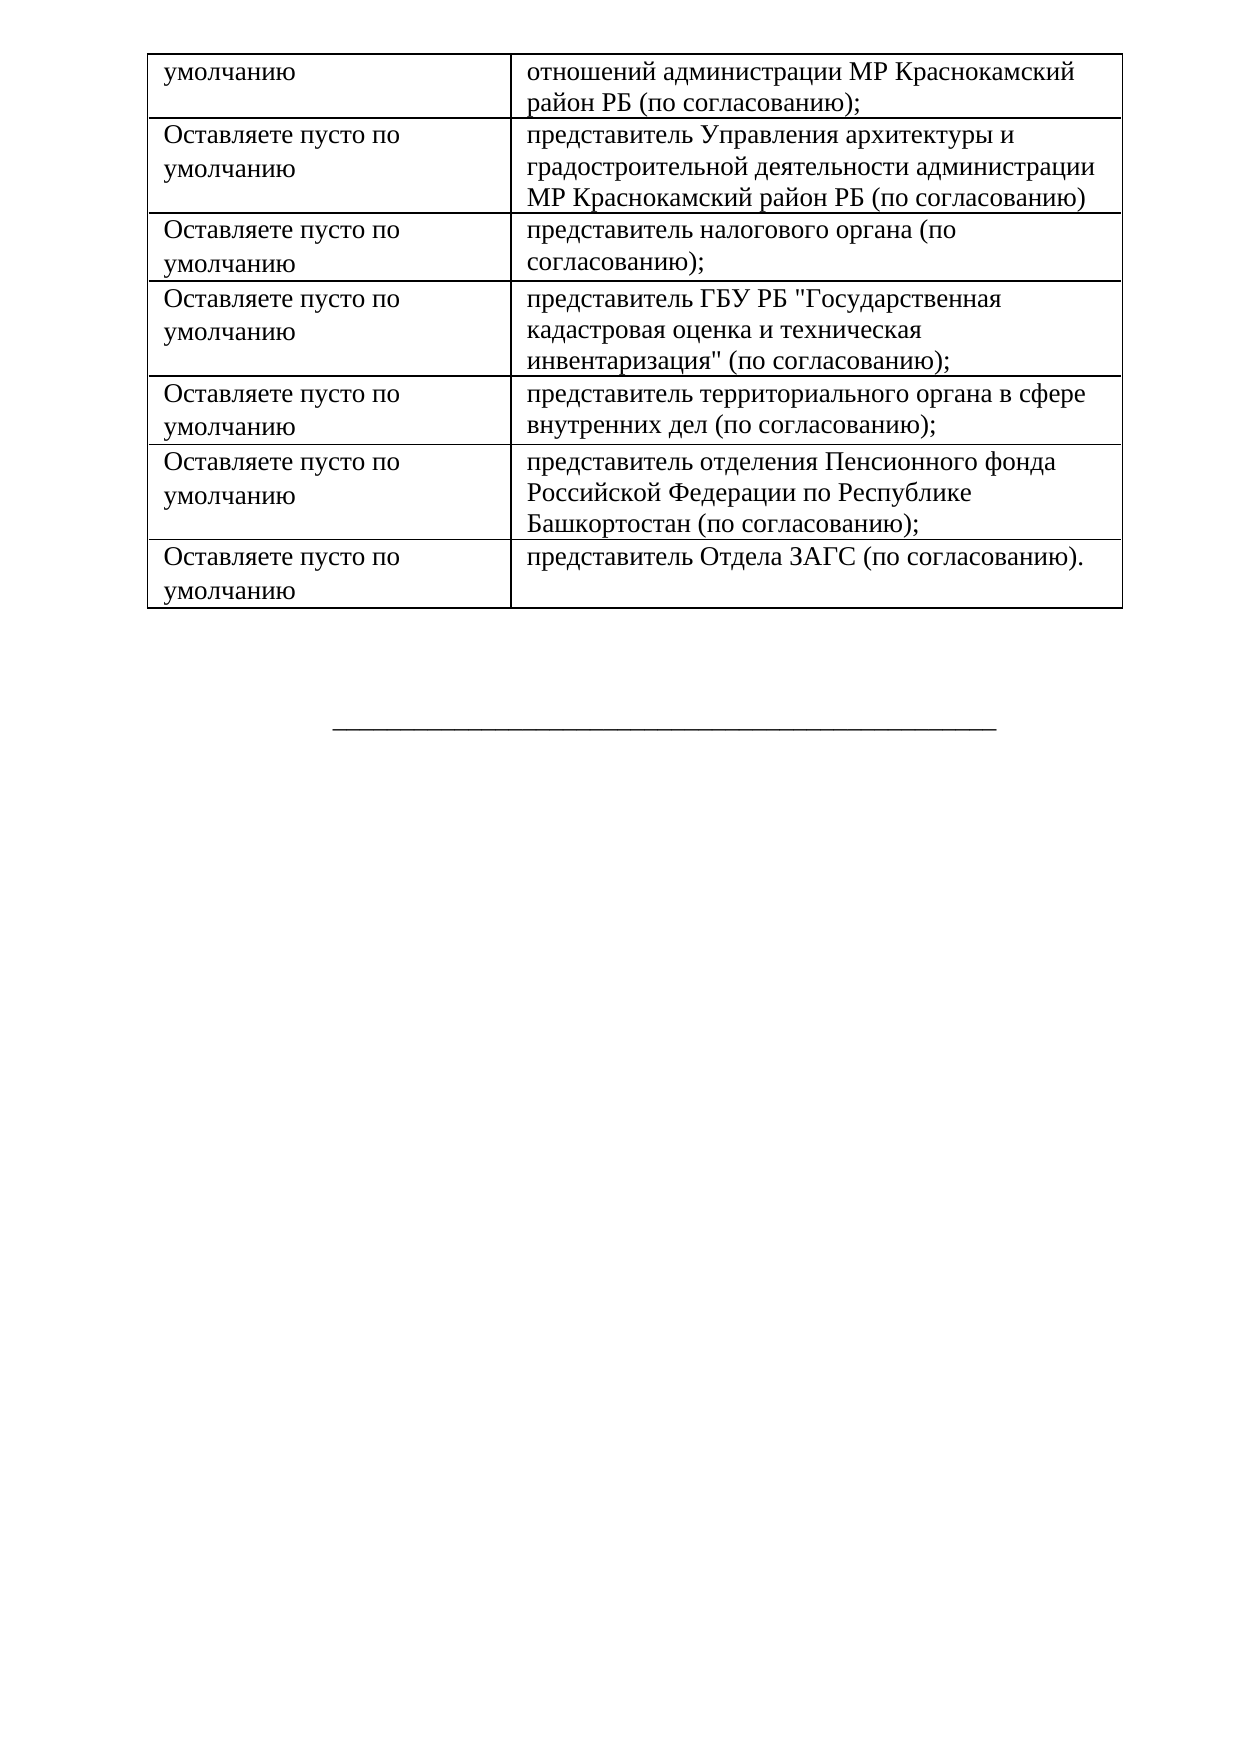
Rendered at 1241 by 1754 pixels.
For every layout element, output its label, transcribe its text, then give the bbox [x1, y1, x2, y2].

table_cell представитель Отдела ЗАГС (по согласованию). [512, 539, 1122, 607]
table_cell Оставляете пусто по умолчанию [148, 376, 510, 444]
table_cell представитель территориального органа в сфере внутренних дел (по согласованию); [512, 375, 1122, 444]
table_cell представитель ГБУ РБ "Государственная кадастровая оценка и техническая инвентаризация" (по согласованию); [512, 280, 1122, 375]
table_cell Оставляете пусто по умолчанию [148, 445, 510, 539]
text _________________________________________________ [148, 702, 1181, 733]
table_cell представитель Управления архитектуры и градостроительной деятельности администрации МР Краснокамский район РБ (по согласованию) [512, 117, 1122, 212]
table_cell представитель налогового органа (по согласованию); [512, 212, 1122, 280]
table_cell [148, 118, 510, 212]
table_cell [148, 55, 510, 117]
table_cell Оставляете пусто по умолчанию [148, 213, 510, 280]
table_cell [512, 55, 1122, 117]
table_cell представитель отделения Пенсионного фонда Российской Федерации по Республике Башкортостан (по согласованию); [512, 444, 1122, 539]
table_cell Оставляете пусто по умолчанию [148, 281, 510, 375]
table_cell Оставляете пусто по умолчанию [148, 540, 510, 607]
